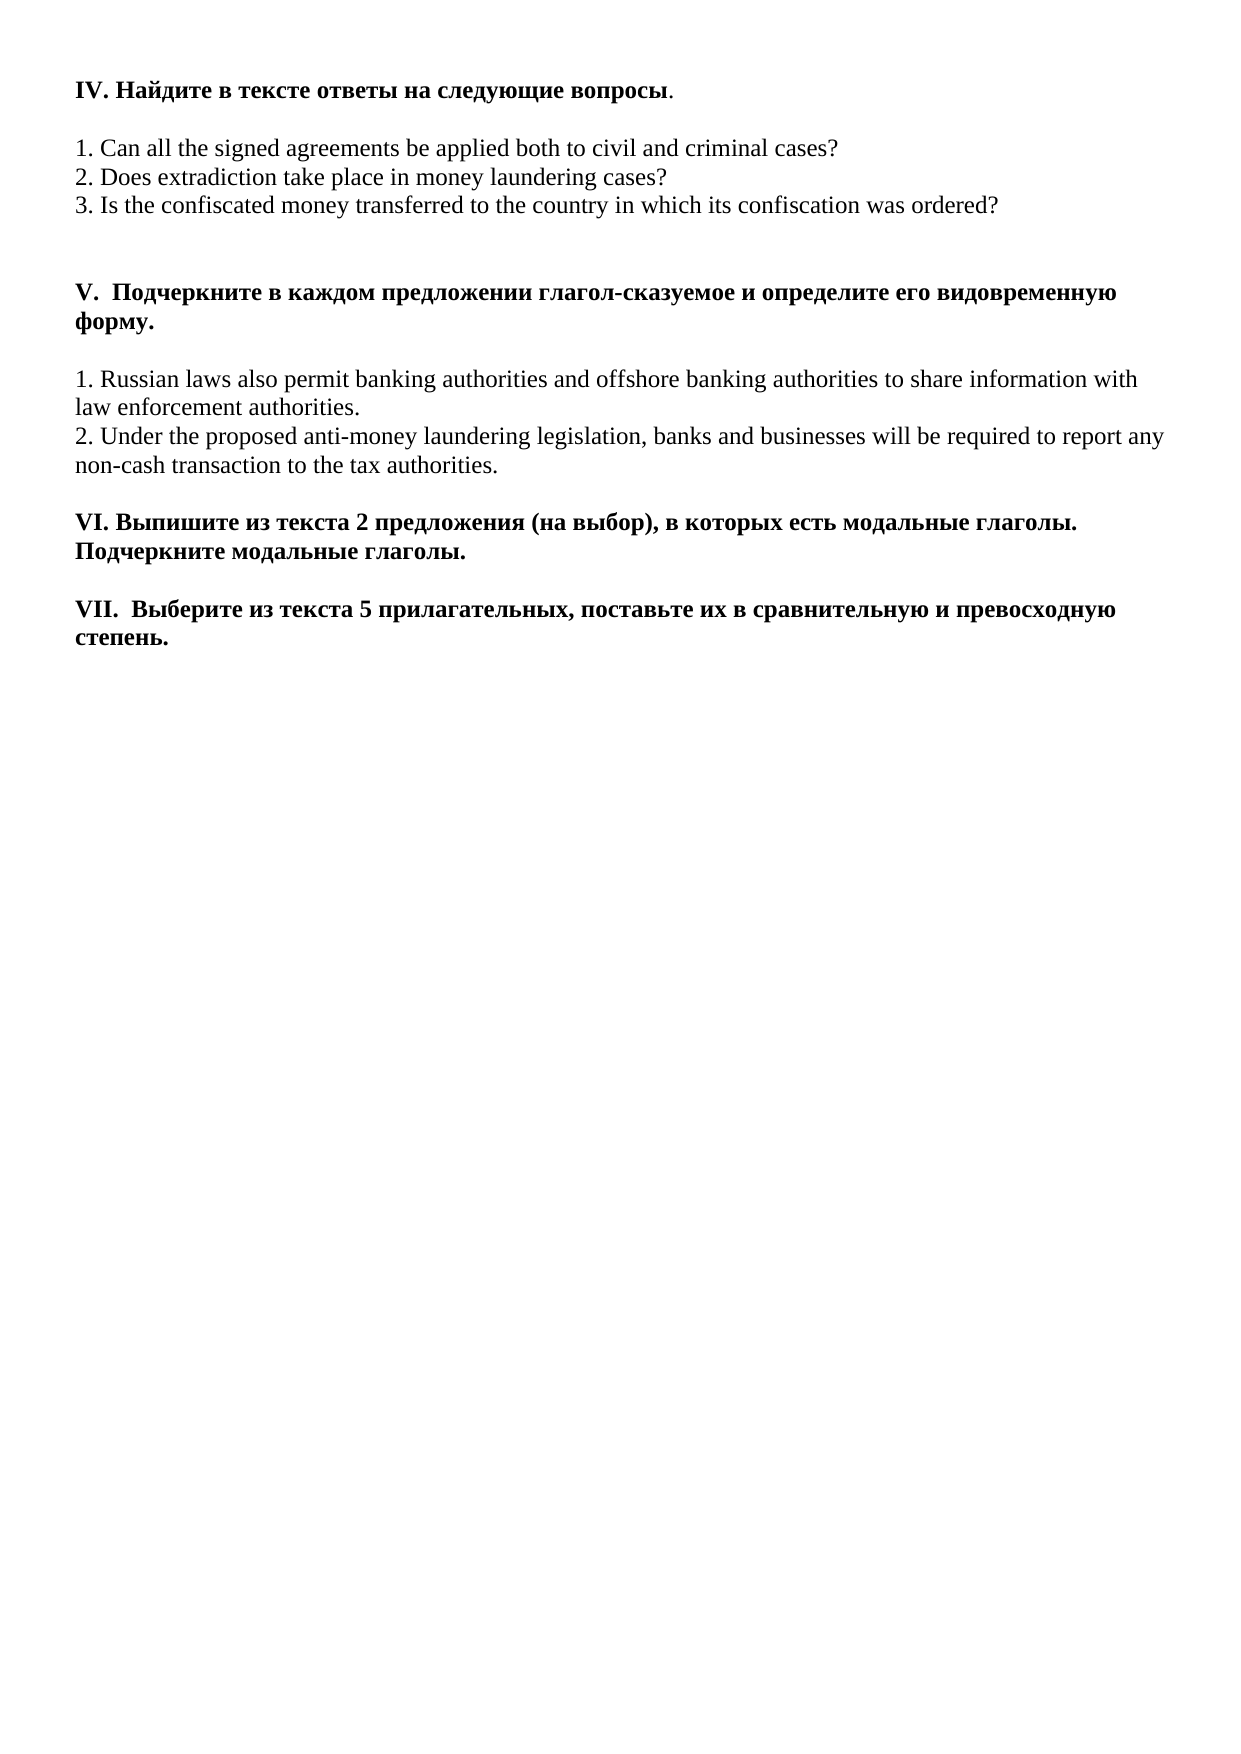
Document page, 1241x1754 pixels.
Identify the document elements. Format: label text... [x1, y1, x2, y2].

text 3. Is the confiscated money transferred to the country in which its confiscation was ordered? [75, 190, 1165, 219]
text IV. Найдите в тексте ответы на следующие вопросы. [75, 75, 1165, 104]
text VII. Выберите из текста 5 прилагательных, поставьте их в сравнительную и превосходную степень. [75, 594, 1165, 651]
text 1. Russian laws also permit banking authorities and offshore banking authorities to share information with law enforcement authorities. [75, 364, 1165, 421]
text V. Подчеркните в каждом предложении глагол-сказуемое и определите его видовременную форму. [75, 277, 1165, 334]
text 2. Does extradiction take place in money laundering cases? [75, 162, 1165, 190]
text 1. Can all the signed agreements be applied both to civil and criminal cases? [75, 133, 1165, 162]
text 2. Under the proposed anti-money laundering legislation, banks and businesses will be required to report any non-cash transaction to the tax authorities. [75, 421, 1165, 479]
text VI. Выпишите из текста 2 предложения (на выбор), в которых есть модальные глаголы. Подчеркните модальные глаголы. [75, 507, 1165, 565]
